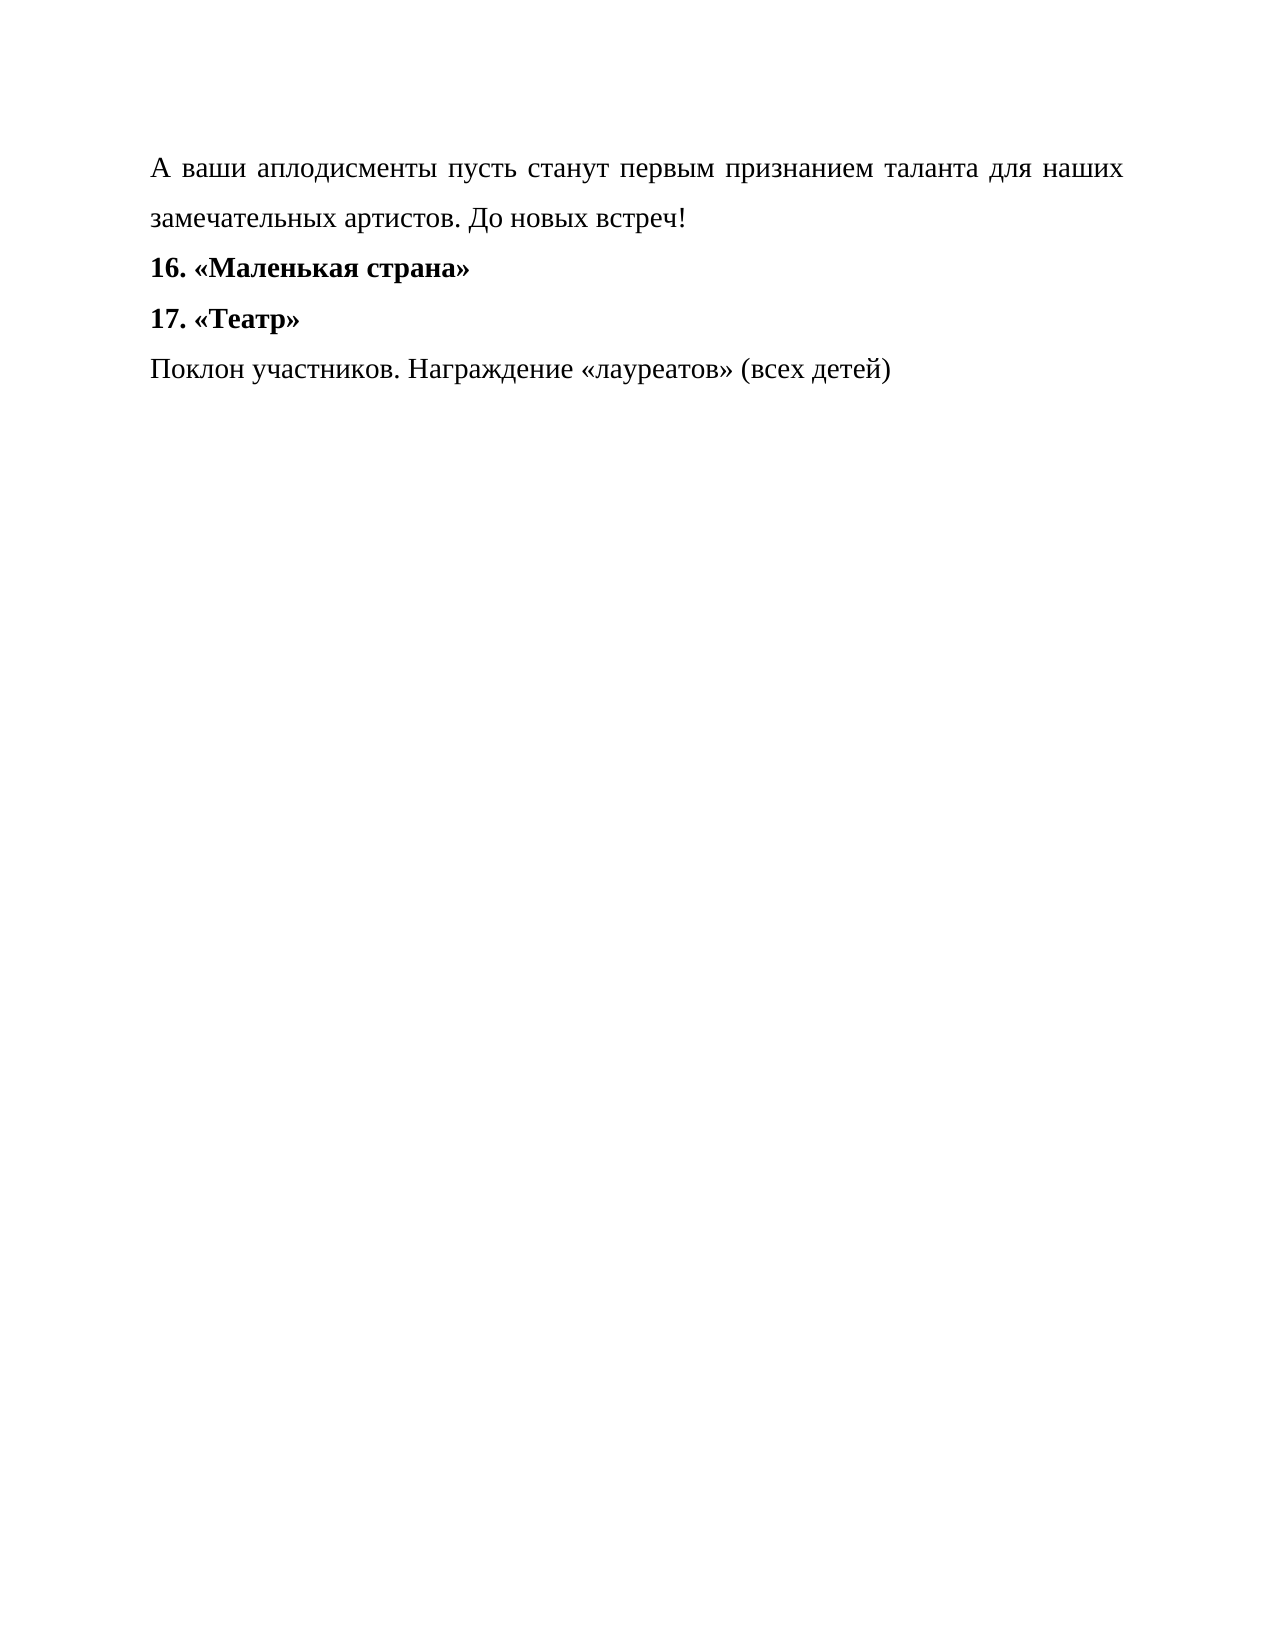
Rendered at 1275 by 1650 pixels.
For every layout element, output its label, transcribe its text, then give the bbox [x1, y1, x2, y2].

text 17. «Театр» [150, 301, 1125, 334]
text Поклон участников. Награждение «лауреатов» (всех детей) [150, 351, 1125, 385]
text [150, 150, 1125, 234]
text 16. «Маленькая страна» [150, 251, 1125, 284]
